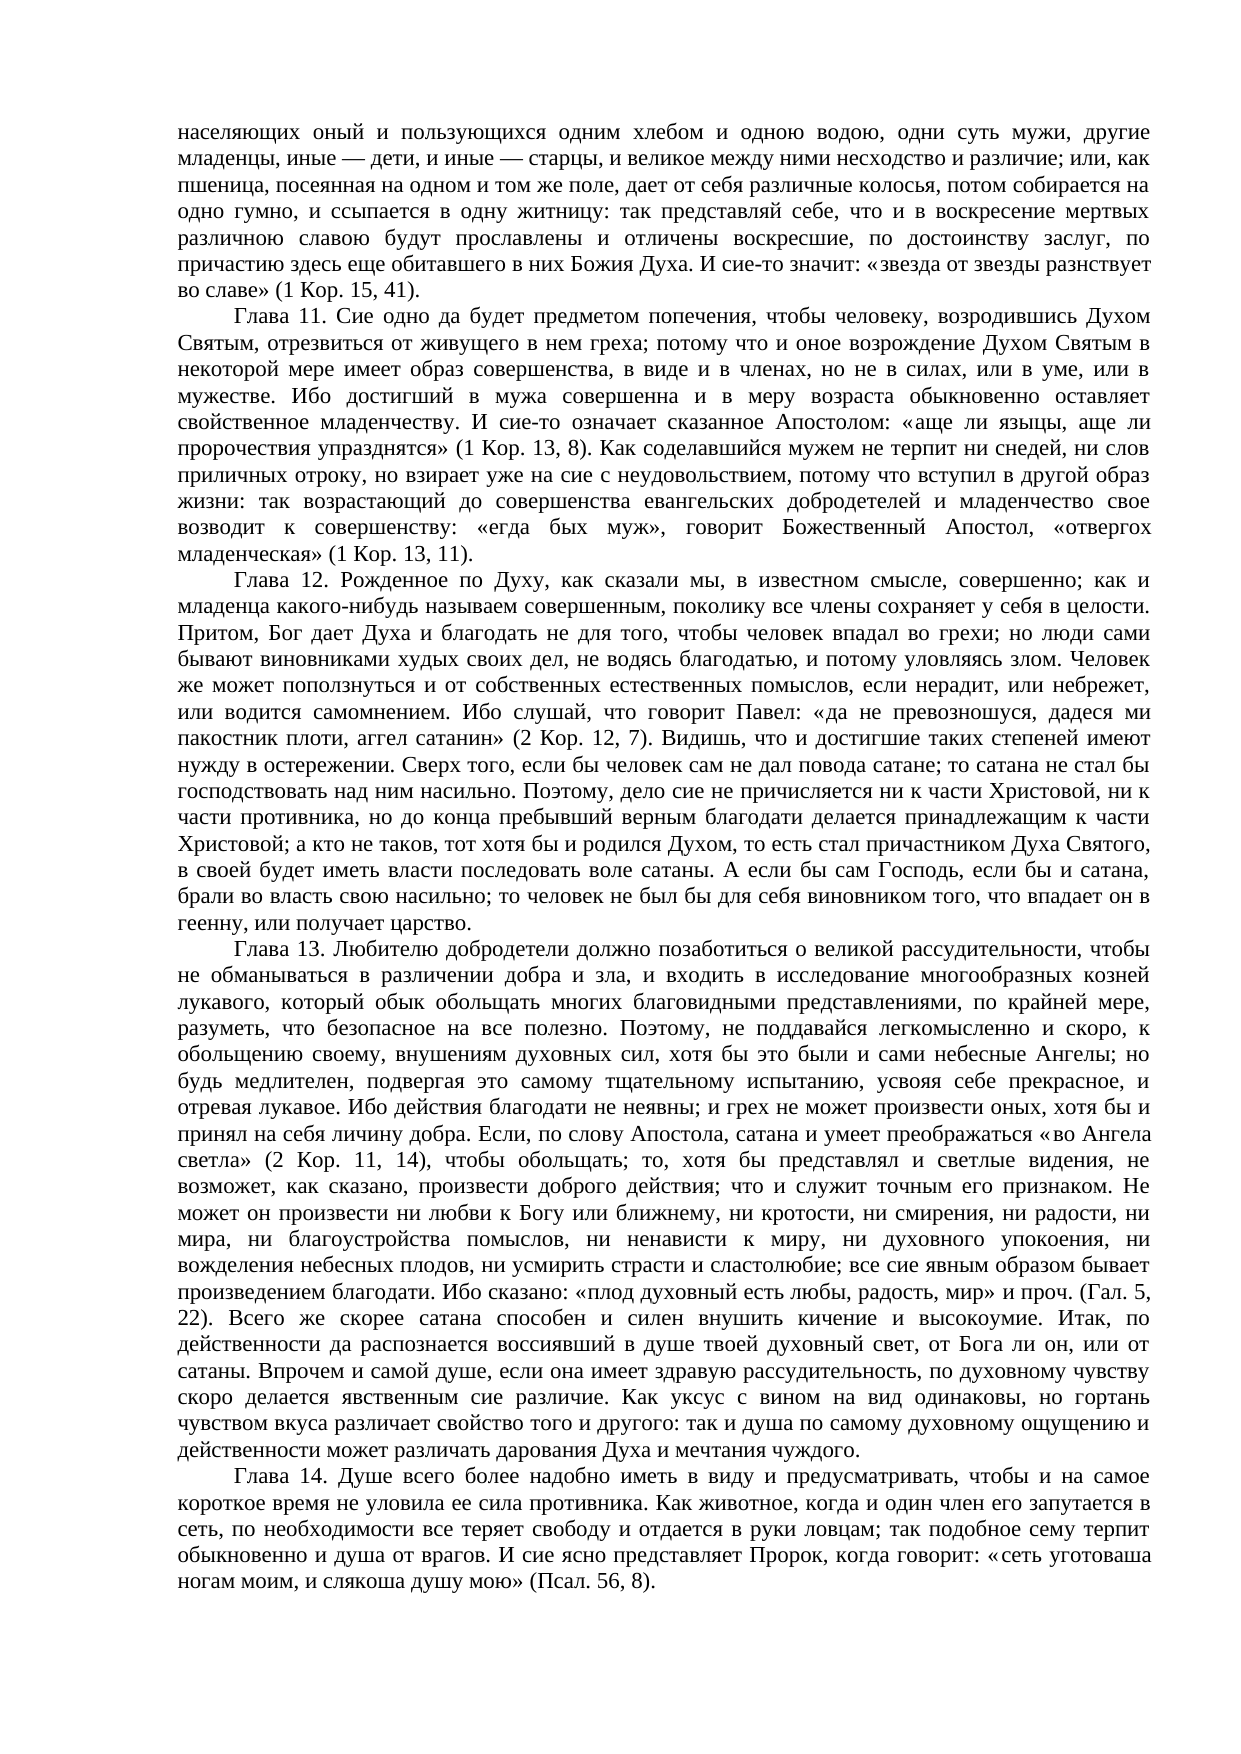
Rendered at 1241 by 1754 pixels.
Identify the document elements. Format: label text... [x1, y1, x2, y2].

text Глава 11. Сие одно да будет предметом попечения, чтобы человеку, возродившись Духом Святым, отрезвиться от живущего в нем греха; потому что и оное возрождение Духом Святым в некоторой мере имеет образ совершенства, в виде и в членах, но не в силах, или в уме, или в мужестве. Ибо достигший в мужа совершенна и в меру возраста обыкновенно оставляет свойственное младенчеству. И сие-то означает сказанное Апостолом: «аще ли языцы, аще ли пророчествия упразднятся» (1 Кор. 13, 8). Как соделавшийся мужем не терпит ни снедей, ни слов приличных отроку, но взирает уже на сие с неудовольствием, потому что вступил в другой образ жизни: так возрастающий до совершенства евангельских добродетелей и младенчество свое возводит к совершенству: «егда бых муж», говорит Божественный Апостол, «отвергох младенческая» (1 Кор. 13, 11). [177, 303, 1152, 566]
text Глава 12. Рожденное по Духу, как сказали мы, в известном смысле, совершенно; как и младенца какого-нибудь называем совершенным, поколику все члены сохраняет у себя в целости. Притом, Бог дает Духа и благодать не для того, чтобы человек впадал во грехи; но люди сами бывают виновниками худых своих дел, не водясь благодатью, и потому уловляясь злом. Человек же может поползнуться и от собственных естественных помыслов, если нерадит, или небрежет, или водится самомнением. Ибо слушай, что говорит Павел: «да не превозношуся, дадеся ми пакостник плоти, аггел сатанин» (2 Кор. 12, 7). Видишь, что и достигшие таких степеней имеют нужду в остережении. Сверх того, если бы человек сам не дал повода сатане; то сатана не стал бы господствовать над ним насильно. Поэтому, дело сие не причисляется ни к части Христовой, ни к части противника, но до конца пребывший верным благодати делается принадлежащим к части Христовой; а кто не таков, тот хотя бы и родился Духом, то есть стал причастником Духа Святого, в своей будет иметь власти последовать воле сатаны. А если бы сам Господь, если бы и сатана, брали во власть свою насильно; то человек не был бы для себя виновником того, что впадает он в геенну, или получает царство. [177, 566, 1152, 935]
text Глава 14. Душе всего более надобно иметь в виду и предусматривать, чтобы и на самое короткое время не уловила ее сила противника. Как животное, когда и один член его запутается в сеть, по необходимости все теряет свободу и отдается в руки ловцам; так подобное сему терпит обыкновенно и душа от врагов. И сие ясно представляет Пророк, когда говорит: «сеть уготоваша ногам моим, и слякоша душу мою» (Псал. 56, 8). [177, 1462, 1152, 1594]
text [177, 118, 1152, 303]
text Глава 13. Любителю добродетели должно позаботиться о великой рассудительности, чтобы не обманываться в различении добра и зла, и входить в исследование многообразных козней лукавого, который обык обольщать многих благовидными представлениями, по крайней мере, разуметь, что безопасное на все полезно. Поэтому, не поддавайся легкомысленно и скоро, к обольщению своему, внушениям духовных сил, хотя бы это были и сами небесные Ангелы; но будь медлителен, подвергая это самому тщательному испытанию, усвояя себе прекрасное, и отревая лукавое. Ибо действия благодати не неявны; и грех не может произвести оных, хотя бы и принял на себя личину добра. Если, по слову Апостола, сатана и умеет преображаться «во Ангела светла» (2 Кор. 11, 14), чтобы обольщать; то, хотя бы представлял и светлые видения, не возможет, как сказано, произвести доброго действия; что и служит точным его признаком. Не может он произвести ни любви к Богу или ближнему, ни кротости, ни смирения, ни радости, ни мира, ни благоустройства помыслов, ни ненависти к миру, ни духовного упокоения, ни вожделения небесных плодов, ни усмирить страсти и сластолюбие; все сие явным образом бывает произведением благодати. Ибо сказано: «плод духовный есть любы, радость, мир» и проч. (Гал. 5, 22). Всего же скорее сатана способен и силен внушить кичение и высокоумие. Итак, по действенности да распознается воссиявший в душе твоей духовный свет, от Бога ли он, или от сатаны. Впрочем и самой душе, если она имеет здравую рассудительность, по духовному чувству скоро делается явственным сие различие. Как уксус с вином на вид одинаковы, но гортань чувством вкуса различает свойство того и другого: так и душа по самому духовному ощущению и действенности может различать дарования Духа и мечтания чуждого. [177, 935, 1152, 1462]
